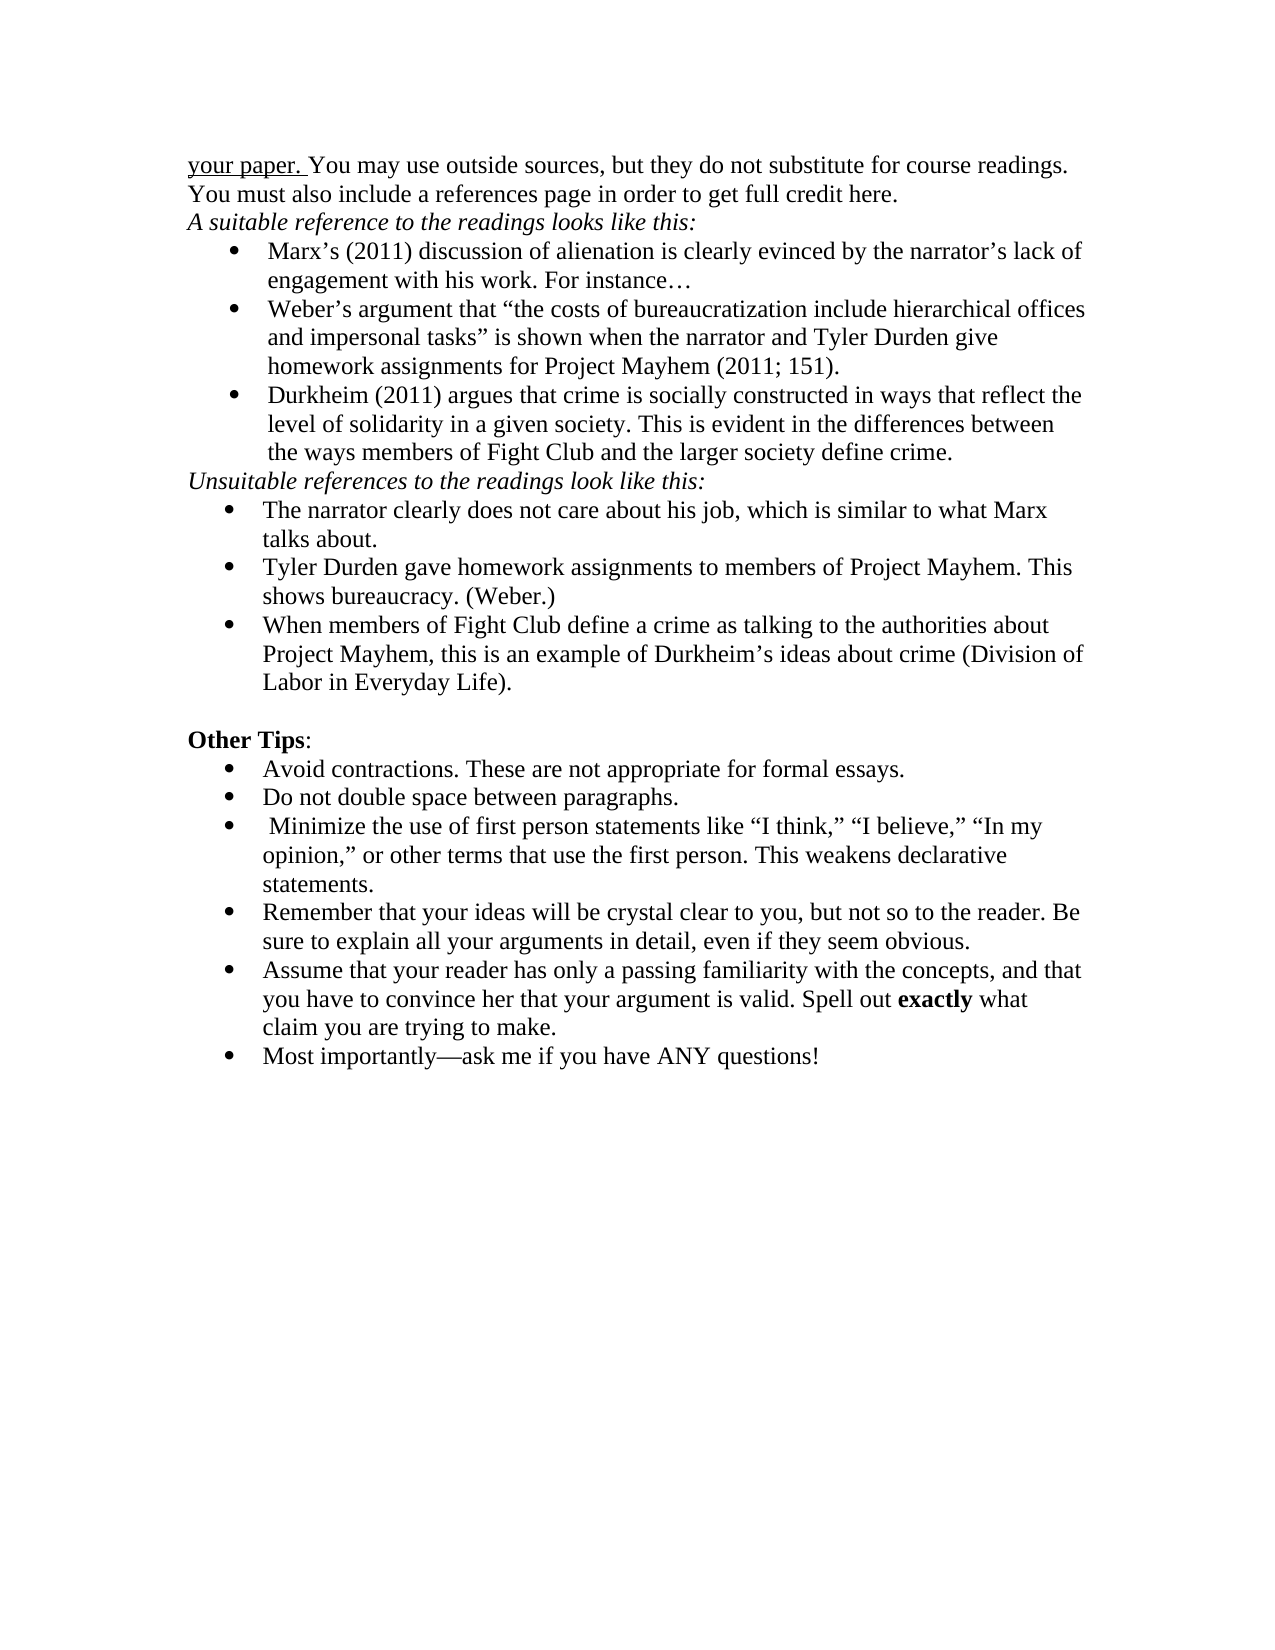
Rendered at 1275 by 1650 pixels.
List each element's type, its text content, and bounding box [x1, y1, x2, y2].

list Remember that your ideas will be crystal clear to you, but not so to the reader. Be sure to explain all your arguments in detail, even if they seem obvious. [225, 897, 1087, 955]
list Weber’s argument that “the costs of bureaucratization include hierarchical offices and impersonal tasks” is shown when the narrator and Tyler Durden give homework assignments for Project Mayhem (2011; 151). [230, 294, 1087, 380]
list Do not double space between paragraphs. [225, 782, 1087, 811]
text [187, 150, 1087, 207]
list Minimize the use of first person statements like “I think,” “I believe,” “In my opinion,” or other terms that use the first person. This weakens declarative statements. [225, 811, 1087, 897]
list Durkheim (2011) argues that crime is socially constructed in ways that reflect the level of solidarity in a given society. This is evident in the differences between the ways members of Fight Club and the larger society define crime. [230, 380, 1087, 466]
text Unsuitable references to the readings look like this: [187, 466, 1087, 495]
list When members of Fight Club define a crime as talking to the authorities about Project Mayhem, this is an example of Durkheim’s ideas about crime (Division of Labor in Everyday Life). [225, 610, 1087, 696]
list Most importantly—ask me if you have ANY questions! [225, 1041, 1087, 1070]
list Assume that your reader has only a passing familiarity with the concepts, and that you have to convince her that your argument is valid. Spell out exactly what claim you are trying to make. [225, 955, 1087, 1041]
text A suitable reference to the readings looks like this: [187, 207, 1087, 236]
list Avoid contractions. These are not appropriate for formal essays. [225, 754, 1087, 782]
text Other Tips: [187, 725, 1087, 754]
list The narrator clearly does not care about his job, which is similar to what Marx talks about. [225, 495, 1087, 552]
list Marx’s (2011) discussion of alienation is clearly evinced by the narrator’s lack of engagement with his work. For instance… [230, 236, 1087, 294]
list Tyler Durden gave homework assignments to members of Project Mayhem. This shows bureaucracy. (Weber.) [225, 552, 1087, 610]
